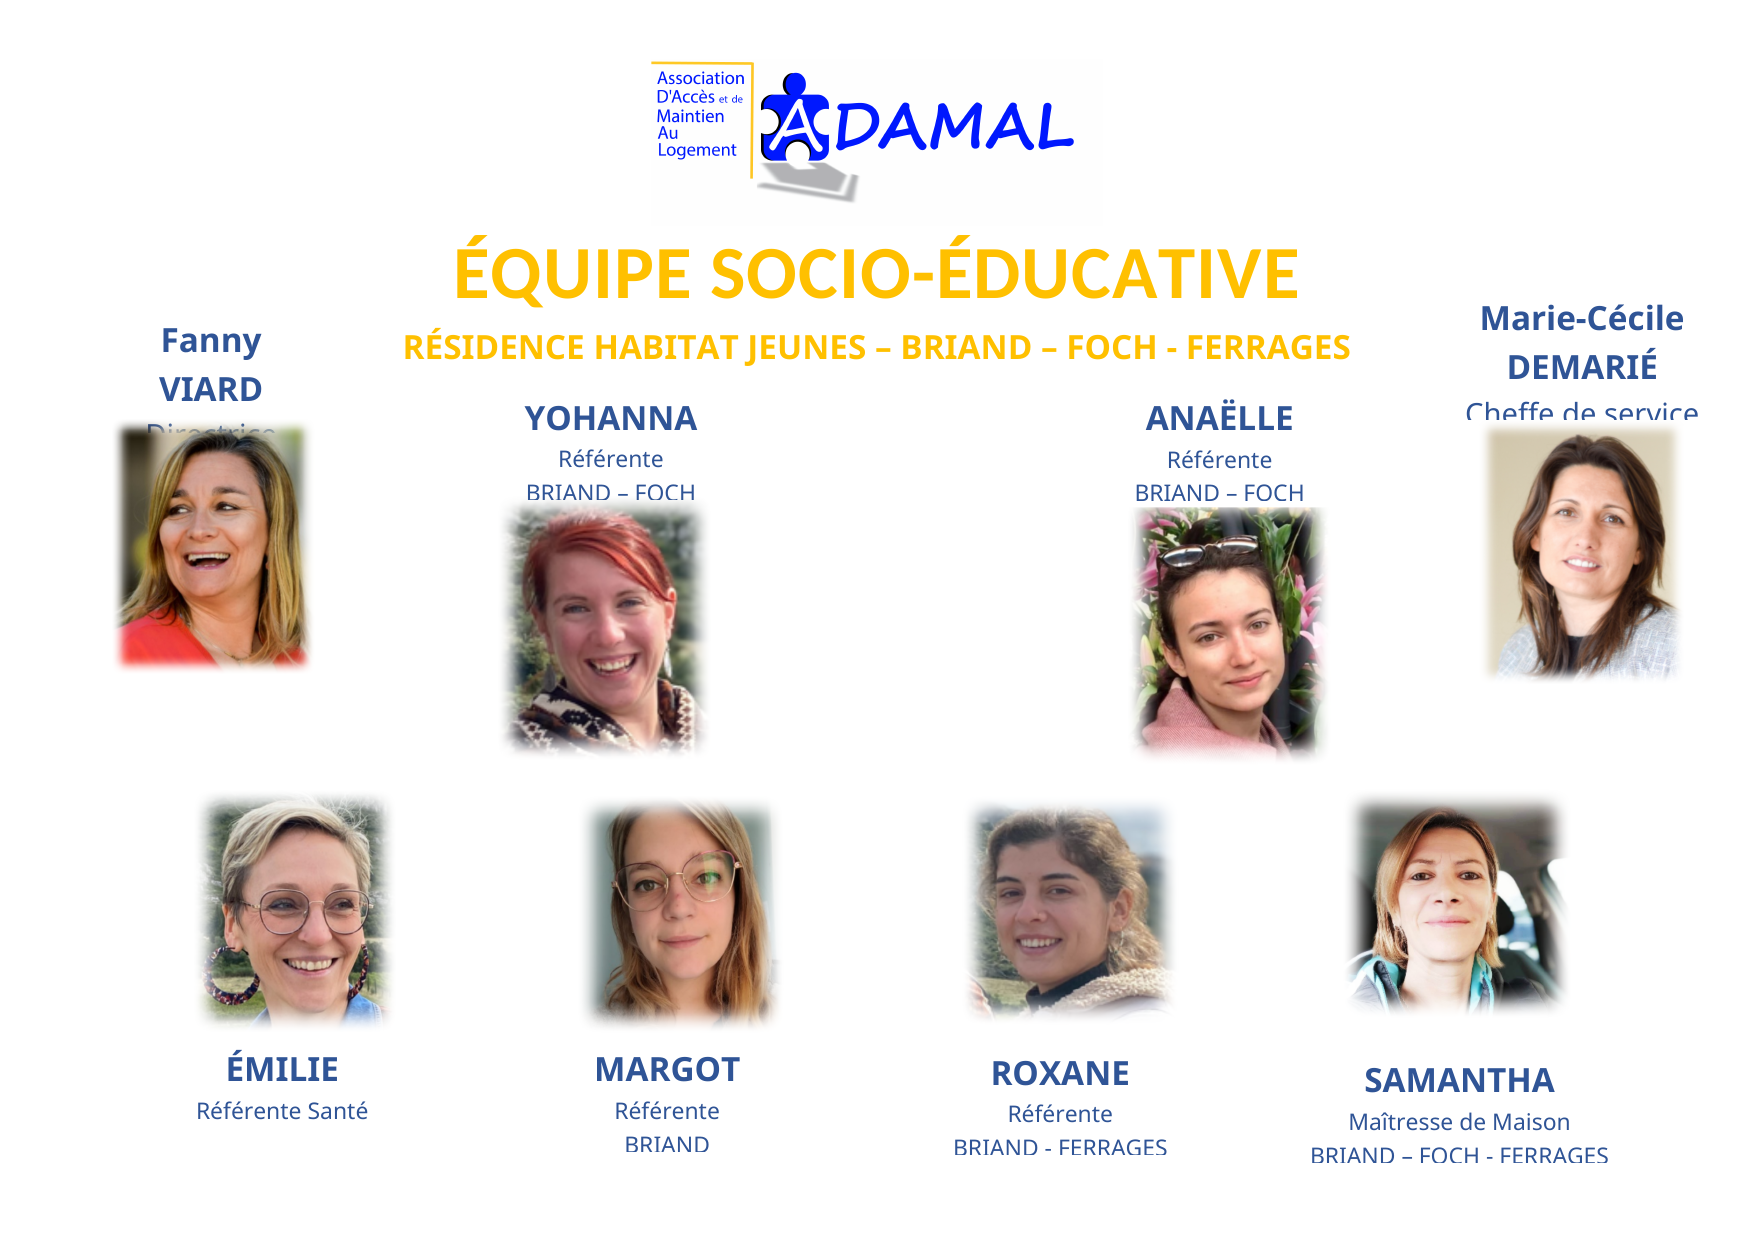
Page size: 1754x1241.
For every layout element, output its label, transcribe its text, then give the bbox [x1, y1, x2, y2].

picture [222, 818, 368, 1004]
picture [990, 823, 1151, 997]
picture [606, 824, 755, 1004]
picture [1371, 818, 1543, 989]
picture [526, 524, 683, 732]
text ÉQUIPE SOCIO-ÉDUCATIVE [148, 225, 1606, 317]
text RÉSIDENCE HABITAT JEUNES – BRIAND – FOCH - FERRAGES [333, 324, 1437, 369]
picture [1495, 436, 1668, 668]
picture [128, 435, 298, 658]
picture [1156, 523, 1302, 737]
picture [651, 59, 1103, 226]
